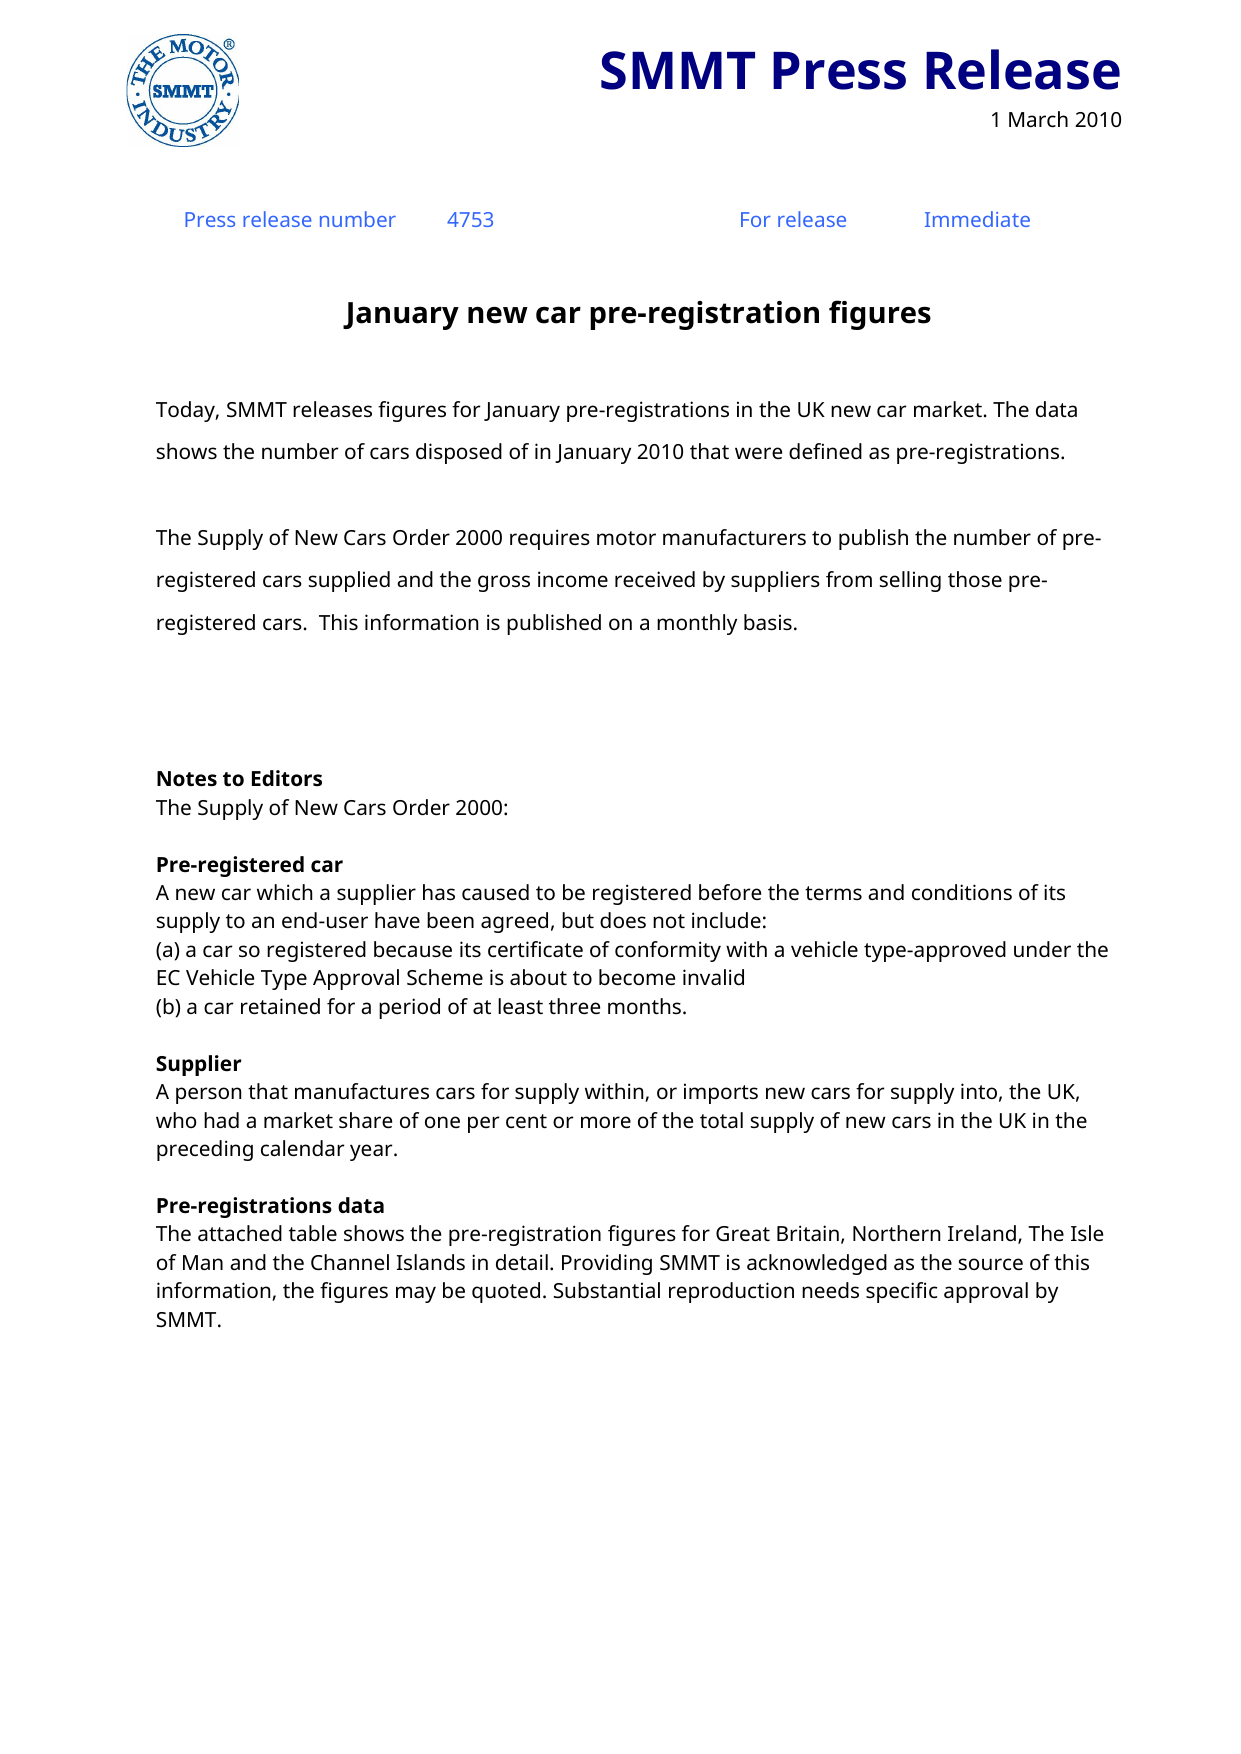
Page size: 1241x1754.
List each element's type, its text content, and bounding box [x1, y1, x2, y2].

text The Supply of New Cars Order 2000 requires motor manufacturers to publish the number of pre-registered cars supplied and the gross income received by suppliers from selling those pre-registered cars. This information is published on a monthly basis. [156, 523, 1122, 636]
text Today, SMMT releases figures for January pre-registrations in the UK new car market. The data shows the number of cars disposed of in January 2010 that were defined as pre-registrations. [156, 395, 1122, 466]
subtitle Pre-registered car [156, 850, 1122, 878]
table_header Press release number [144, 205, 436, 233]
subtitle Supplier [156, 1049, 1122, 1077]
subtitle Pre-registrations data [156, 1191, 1122, 1219]
text A new car which a supplier has caused to be registered before the terms and conditions of its supply to an end-user have been agreed, but does not include: (a) a car so registered because its certificate of conformity with a vehicle type-approved under the EC Vehicle Type Approval Scheme is about to become invalid (b) a car retained for a period of at least three months. [156, 878, 1122, 1020]
text A person that manufactures cars for supply within, or imports new cars for supply into, the UK, who had a market share of one per cent or more of the total supply of new cars in the UK in the preceding calendar year. [156, 1077, 1122, 1163]
picture [126, 34, 239, 147]
table_header Immediate [858, 205, 1096, 233]
title January new car pre-registration figures [156, 293, 1122, 332]
table_header 4753 [436, 205, 620, 233]
text The Supply of New Cars Order 2000: [156, 793, 1122, 821]
text Notes to Editors [156, 736, 1122, 793]
text The attached table shows the pre-registration figures for , , The Isle of Man and the in detail. Providing SMMT is acknowledged as the source of this information, the figures may be quoted. Substantial reproduction needs specific approval by SMMT. [156, 1219, 1122, 1333]
table_header For release [620, 205, 858, 233]
